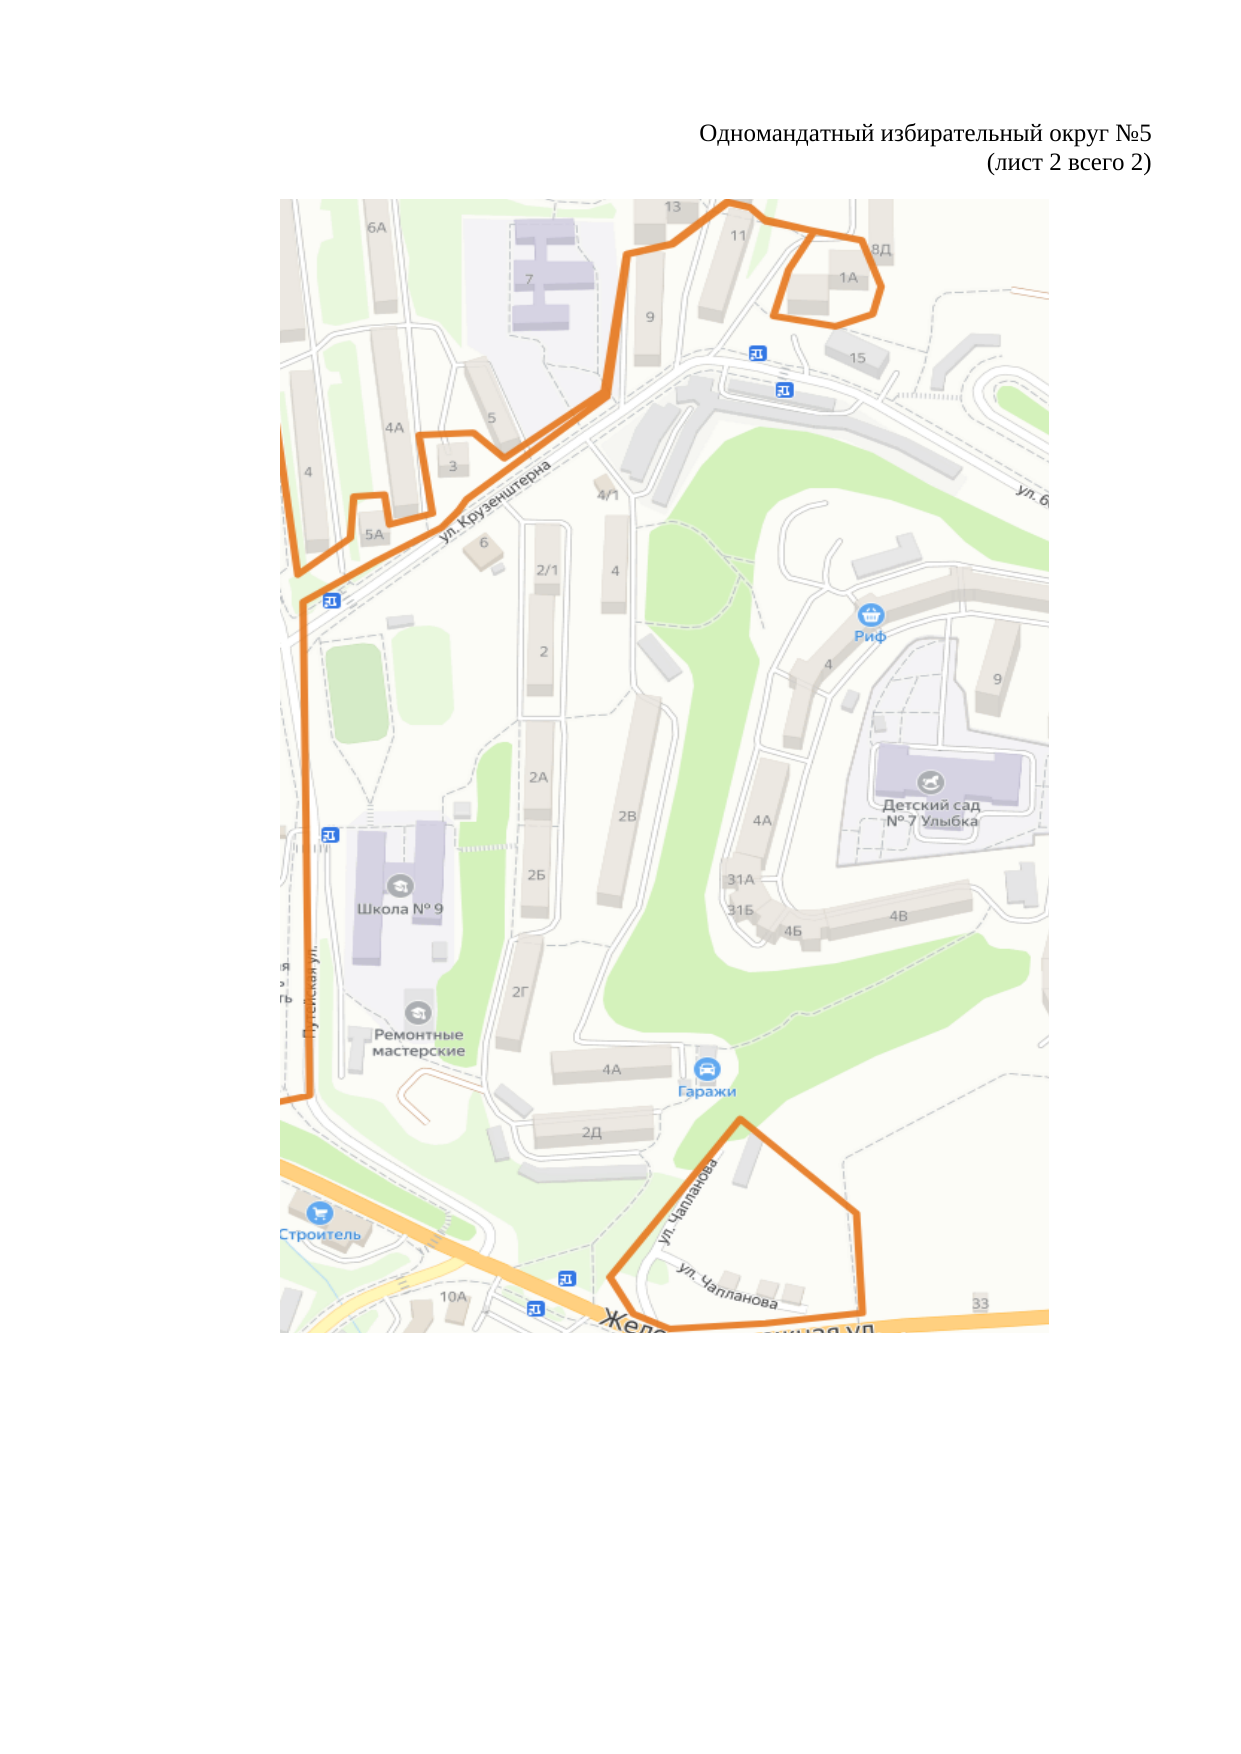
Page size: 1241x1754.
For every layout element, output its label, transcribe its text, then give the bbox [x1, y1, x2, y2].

text Одномандатный избирательный округ №5 [177, 118, 1152, 147]
picture [280, 199, 1049, 1333]
text (лист 2 всего 2) [177, 147, 1152, 176]
